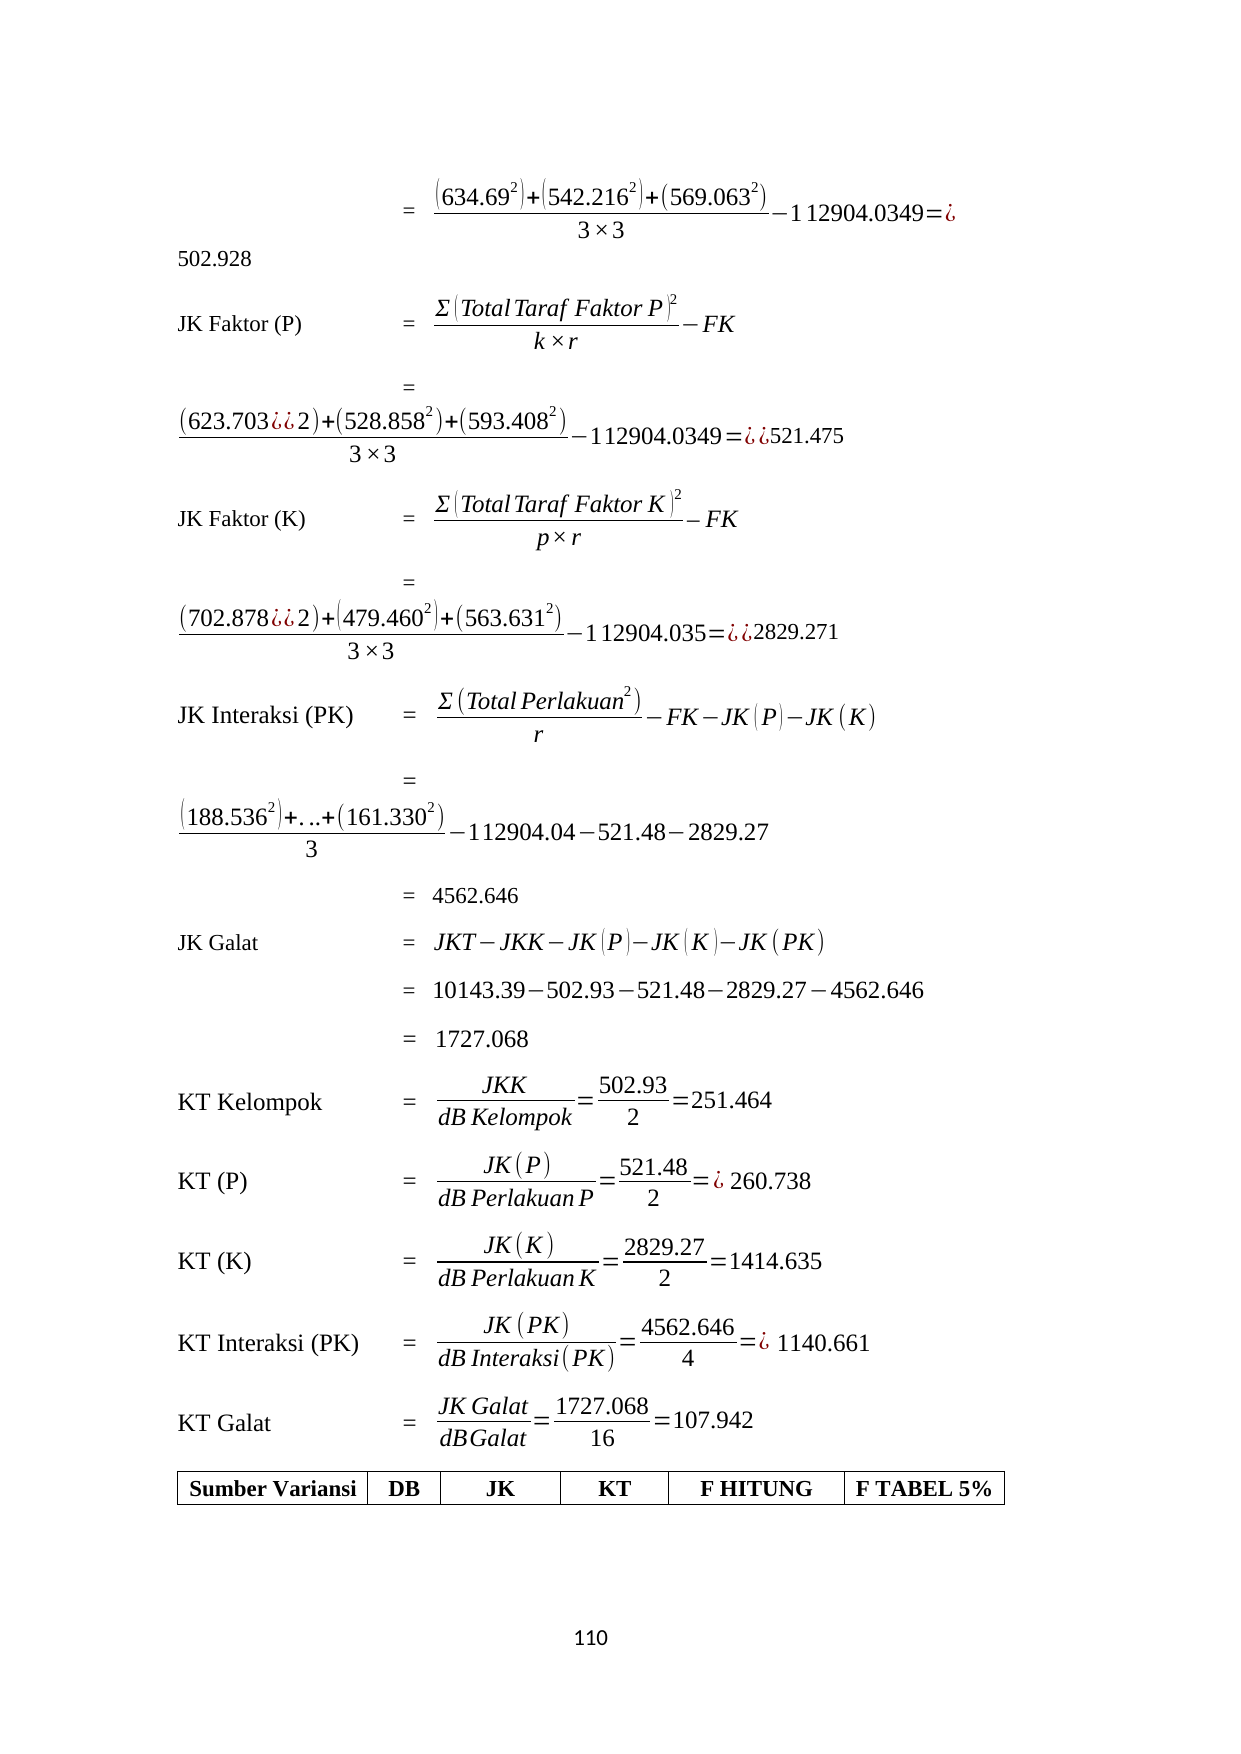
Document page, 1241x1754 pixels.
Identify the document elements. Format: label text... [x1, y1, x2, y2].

text JK Galat = [177, 927, 1004, 958]
text JK Faktor (K) = [177, 486, 1004, 551]
text = 502.928 [177, 177, 1004, 272]
text = [177, 977, 1004, 1005]
text JK Faktor (P) = [177, 290, 1004, 355]
text JK Interaksi (PK) = [177, 683, 1004, 747]
text = 2829.271 [177, 569, 1004, 664]
text KT Galat = [177, 1393, 1004, 1452]
text KT Interaksi (PK) = 1140.661 [177, 1310, 1004, 1374]
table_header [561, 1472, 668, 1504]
text = 4562.646 [177, 882, 1004, 908]
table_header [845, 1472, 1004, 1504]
text = 521.475 [177, 374, 1004, 467]
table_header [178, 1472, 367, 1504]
text KT Kelompok = [177, 1072, 1004, 1131]
text KT (K) = [177, 1230, 1004, 1291]
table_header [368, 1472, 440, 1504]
text = 1727.068 [177, 1024, 1004, 1053]
text KT (P) = 260.738 [177, 1150, 1004, 1211]
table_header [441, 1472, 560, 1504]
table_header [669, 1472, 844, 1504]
text = [177, 766, 1004, 863]
